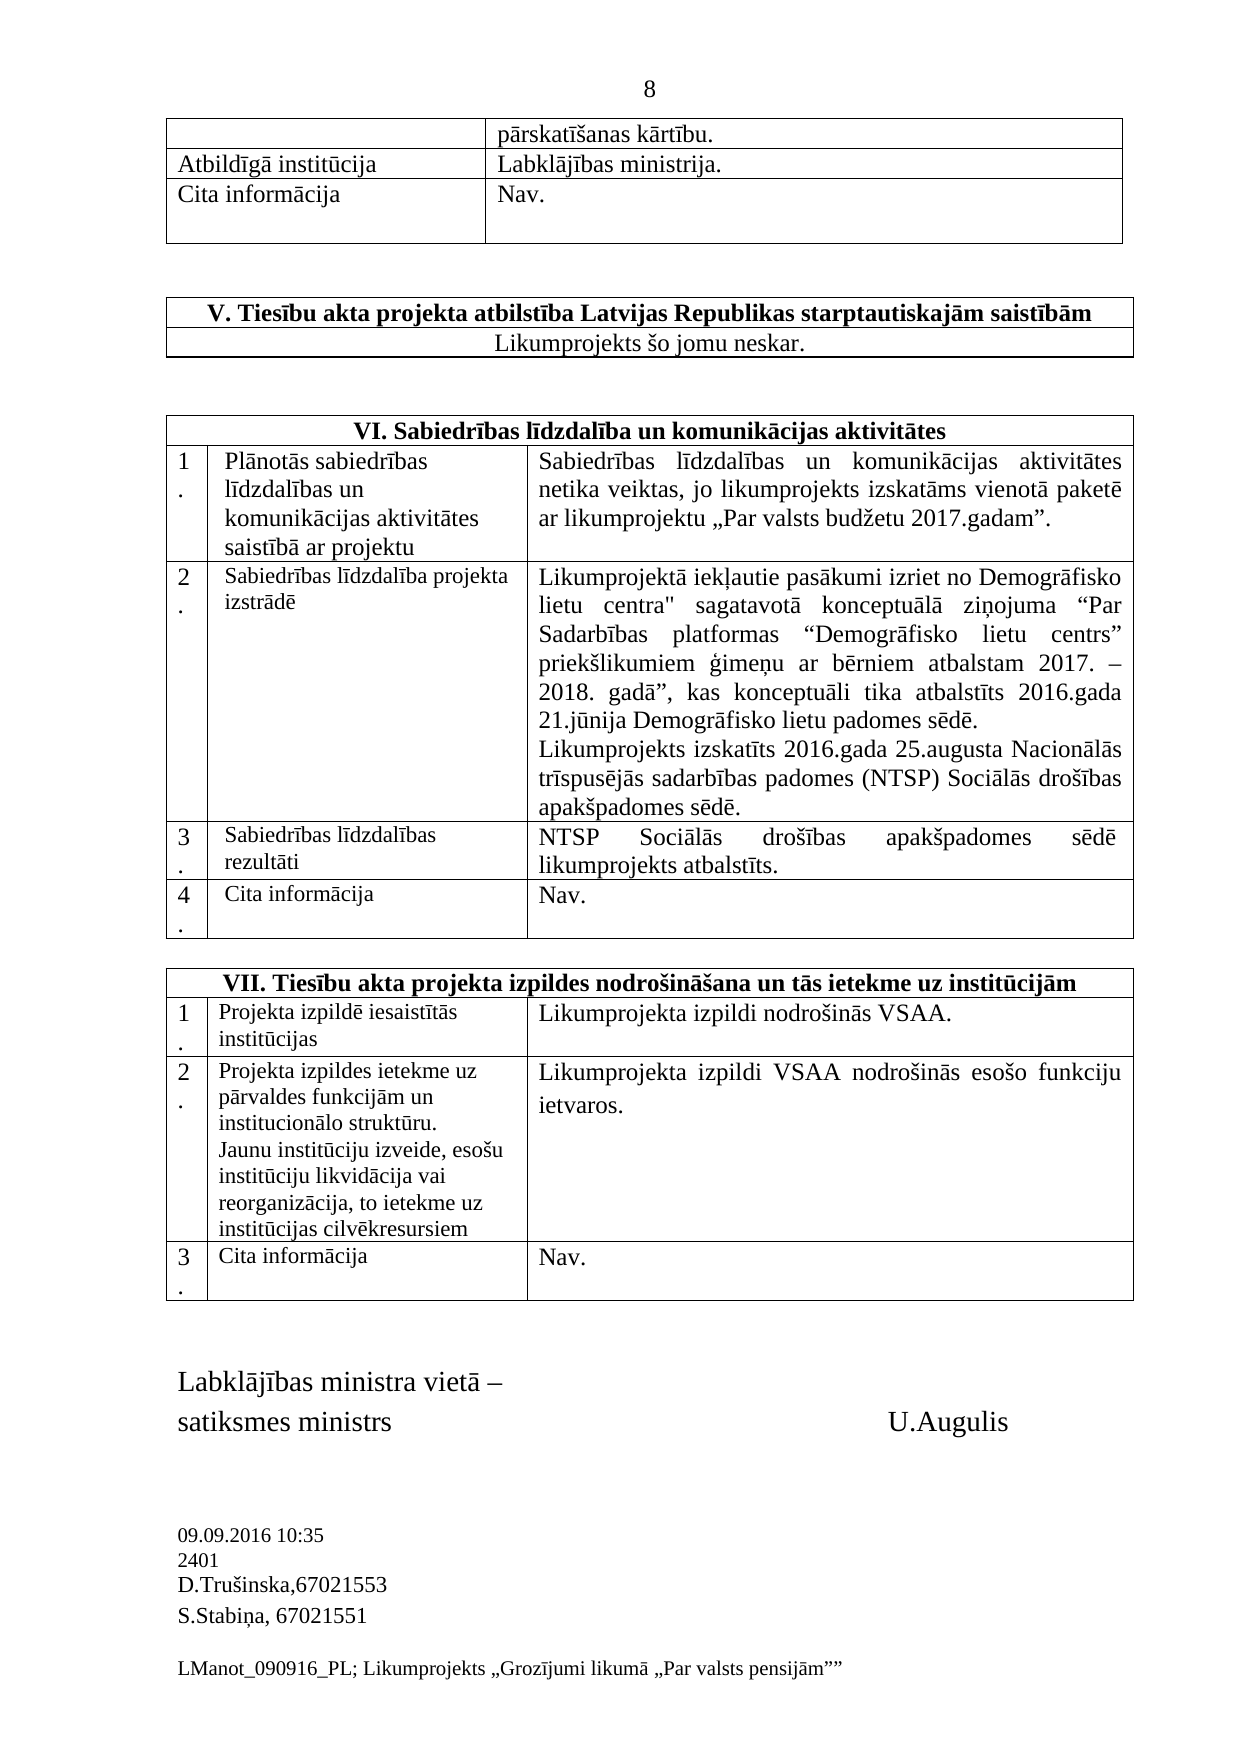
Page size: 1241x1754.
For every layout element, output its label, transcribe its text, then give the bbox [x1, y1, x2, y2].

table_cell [486, 119, 1122, 148]
table_cell Sabiedrības līdzdalības rezultāti [208, 822, 527, 879]
table_cell Nav. [486, 179, 1122, 243]
table_cell 3. [167, 1242, 207, 1300]
table_header VI. Sabiedrības līdzdalība un komunikācijas aktivitātes [167, 416, 1133, 445]
table_cell Likumprojekta izpildi nodrošinās VSAA. [528, 998, 1133, 1056]
table_cell Projekta izpildē iesaistītās institūcijas [208, 998, 527, 1056]
table_cell 4. [167, 880, 207, 938]
table_cell Cita informācija [208, 880, 527, 938]
table_cell Likumprojektā iekļautie pasākumi izriet no Demogrāfisko lietu centra" sagatavotā konceptuālā ziņojuma “Par Sadarbības platformas “Demogrāfisko lietu centrs” priekšlikumiem ģimeņu ar bērniem atbalstam 2017. –2018. gadā”, kas konceptuāli tika atbalstīts 2016.gada 21.jūnija Demogrāfisko lietu padomes sēdē. Likumprojekts izskatīts 2016.gada 25.augusta Nacionālās trīspusējās sadarbības padomes (NTSP) Sociālās drošības apakšpadomes sēdē. [528, 562, 1133, 821]
table_cell 3. [167, 822, 207, 879]
table_cell Sabiedrības līdzdalība projekta izstrādē [208, 562, 527, 821]
table_cell Sabiedrības līdzdalības un komunikācijas aktivitātes netika veiktas, jo likumprojekts izskatāms vienotā paketē ar likumprojektu „Par valsts budžetu 2017.gadam”. [528, 446, 1133, 561]
table_cell Nav. [528, 880, 1133, 938]
table_cell Atbildīgā institūcija [167, 149, 485, 178]
text satiksmes ministrs U.Augulis [177, 1404, 1122, 1438]
table_cell 1. [167, 446, 207, 561]
table_cell Nav. [528, 1242, 1133, 1300]
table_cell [167, 119, 485, 148]
table_cell Labklājības ministrija. [486, 149, 1122, 178]
table_cell Plānotās sabiedrības līdzdalības un komunikācijas aktivitātes saistībā ar projektu [208, 446, 527, 561]
table_cell Cita informācija [167, 179, 485, 243]
text 2401 [177, 1547, 1122, 1572]
text Labklājības ministra vietā – [177, 1364, 1122, 1398]
text 09.09.2016 10:35 [177, 1523, 1122, 1547]
table_cell Likumprojekta izpildi VSAA nodrošinās esošo funkciju ietvaros. [528, 1057, 1133, 1241]
table_cell Cita informācija [208, 1242, 527, 1300]
table_cell 1. [167, 998, 207, 1056]
table_cell NTSP Sociālās drošības apakšpadomes sēdē likumprojekts atbalstīts. [528, 822, 1133, 879]
table_cell Projekta izpildes ietekme uz pārvaldes funkcijām un institucionālo struktūru. Jaunu institūciju izveide, esošu institūciju likvidācija vai reorganizācija, to ietekme uz institūcijas cilvēkresursiem [208, 1057, 527, 1241]
table_cell 2. [167, 1057, 207, 1241]
table_cell 2. [167, 562, 207, 821]
text S.Stabiņa, 67021551 [177, 1602, 1122, 1628]
table_header VII. Tiesību akta projekta izpildes nodrošināšana un tās ietekme uz institūcijām [167, 969, 1133, 997]
table_cell Likumprojekts šo jomu neskar. [167, 328, 1133, 356]
text D.Trušinska,67021553 [177, 1572, 1122, 1598]
table_header V. Tiesību akta projekta atbilstība Latvijas Republikas starptautiskajām saistībām [167, 298, 1133, 327]
